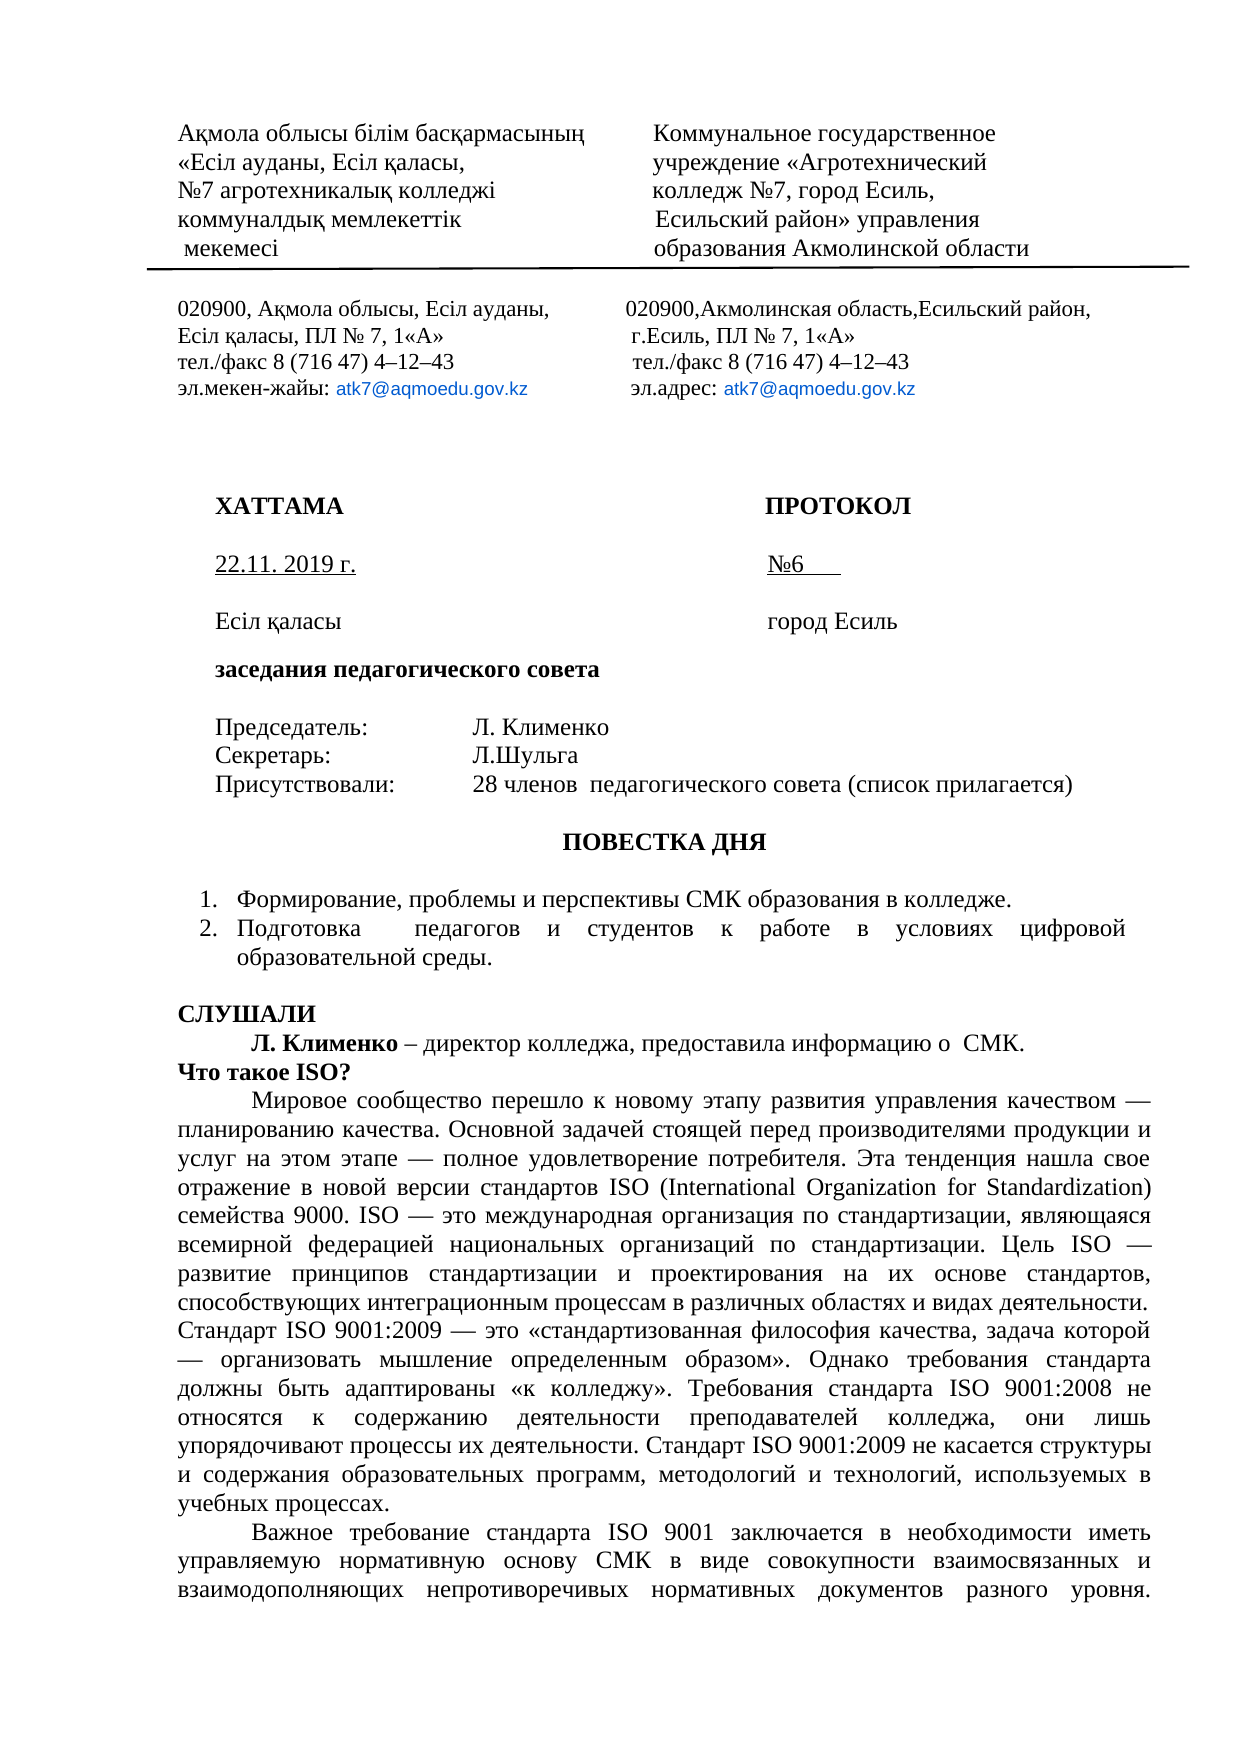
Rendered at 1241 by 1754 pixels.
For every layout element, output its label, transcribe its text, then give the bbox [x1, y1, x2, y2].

text коммуналдық мемлекеттік Есильский район» управления [177, 204, 1152, 233]
text ХАТТАМА ПРОТОКОЛ [215, 491, 1152, 520]
list Подготовка педагогов и студентов к работе в условиях цифровой образовательной среды. [199, 913, 1126, 970]
text 020900, Ақмола облысы, Есіл ауданы, 020900,Акмолинская область,Есильский район, [177, 295, 1152, 322]
text Л. Клименко – директор колледжа, предоставила информацию о СМК. [177, 1028, 1152, 1057]
text Присутствовали: 28 членов педагогического совета (список прилагается) [215, 769, 1152, 827]
text Что такое ISO? [177, 1057, 1152, 1085]
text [177, 1517, 1152, 1603]
text эл.мекен-жайы: atk7@aqmoedu.gov.kz эл.адрес: atk7@aqmoedu.gov.kz [177, 374, 1152, 401]
text Стандарт ISO 9001:2009 — это «стандартизованная философия качества, задача которой — организовать мышление определенным образом». Однако требования стандарта должны быть адаптированы «к колледжу». Требования стандарта ISO 9001:2008 не относятся к содержанию деятельности преподавателей колледжа, они лишь упорядочивают процессы их деятельности. Стандарт ISO 9001:2009 не касается структуры и содержания образовательных программ, методологий и технологий, используемых в учебных процессах. [177, 1315, 1152, 1517]
text Мировое сообщество перешло к новому этапу развития управления качеством — планированию качества. Основной задачей стоящей перед производителями продукции и услуг на этом этапе — полное удовлетворение потребителя. Эта тенденция нашла свое отражение в новой версии стандартов ISO (International Organization for Standardization) семейства 9000. ISO — это международная организация по стандартизации, являющаяся всемирной федерацией национальных организаций по стандартизации. Цель ISO — развитие принципов стандартизации и проектирования на их основе стандартов, способствующих интеграционным процессам в различных областях и видах деятельности. [177, 1085, 1152, 1315]
list Формирование, проблемы и перспективы СМК образования в колледже. [199, 884, 1126, 913]
text Есіл қаласы, ПЛ № 7, 1«А» г.Есиль, ПЛ № 7, 1«А» [177, 322, 1152, 348]
text ПОВЕСТКА ДНЯ [177, 827, 1152, 855]
text тел./факс 8 (716 47) 4–12–43 тел./факс 8 (716 47) 4–12–43 [177, 348, 1152, 374]
text СЛУШАЛИ [177, 999, 1152, 1028]
text Ақмола облысы білім басқармасының Коммунальное государственное [177, 118, 1152, 147]
text Председатель: Л. Клименко [215, 712, 1152, 740]
text заседания педагогического совета [215, 654, 1152, 683]
text мекемесі образования Акмолинской области [177, 233, 1218, 262]
text Есіл қаласы город Есиль [215, 606, 1152, 635]
text 22.11. 2019 г. №6 [215, 549, 1152, 577]
text Секретарь: Л.Шульга [215, 740, 1152, 769]
text №7 агротехникалық колледжі колледж №7, город Есиль, [177, 176, 1152, 204]
text «Есіл ауданы, Есіл қаласы, учреждение «Агротехнический [177, 147, 1152, 176]
